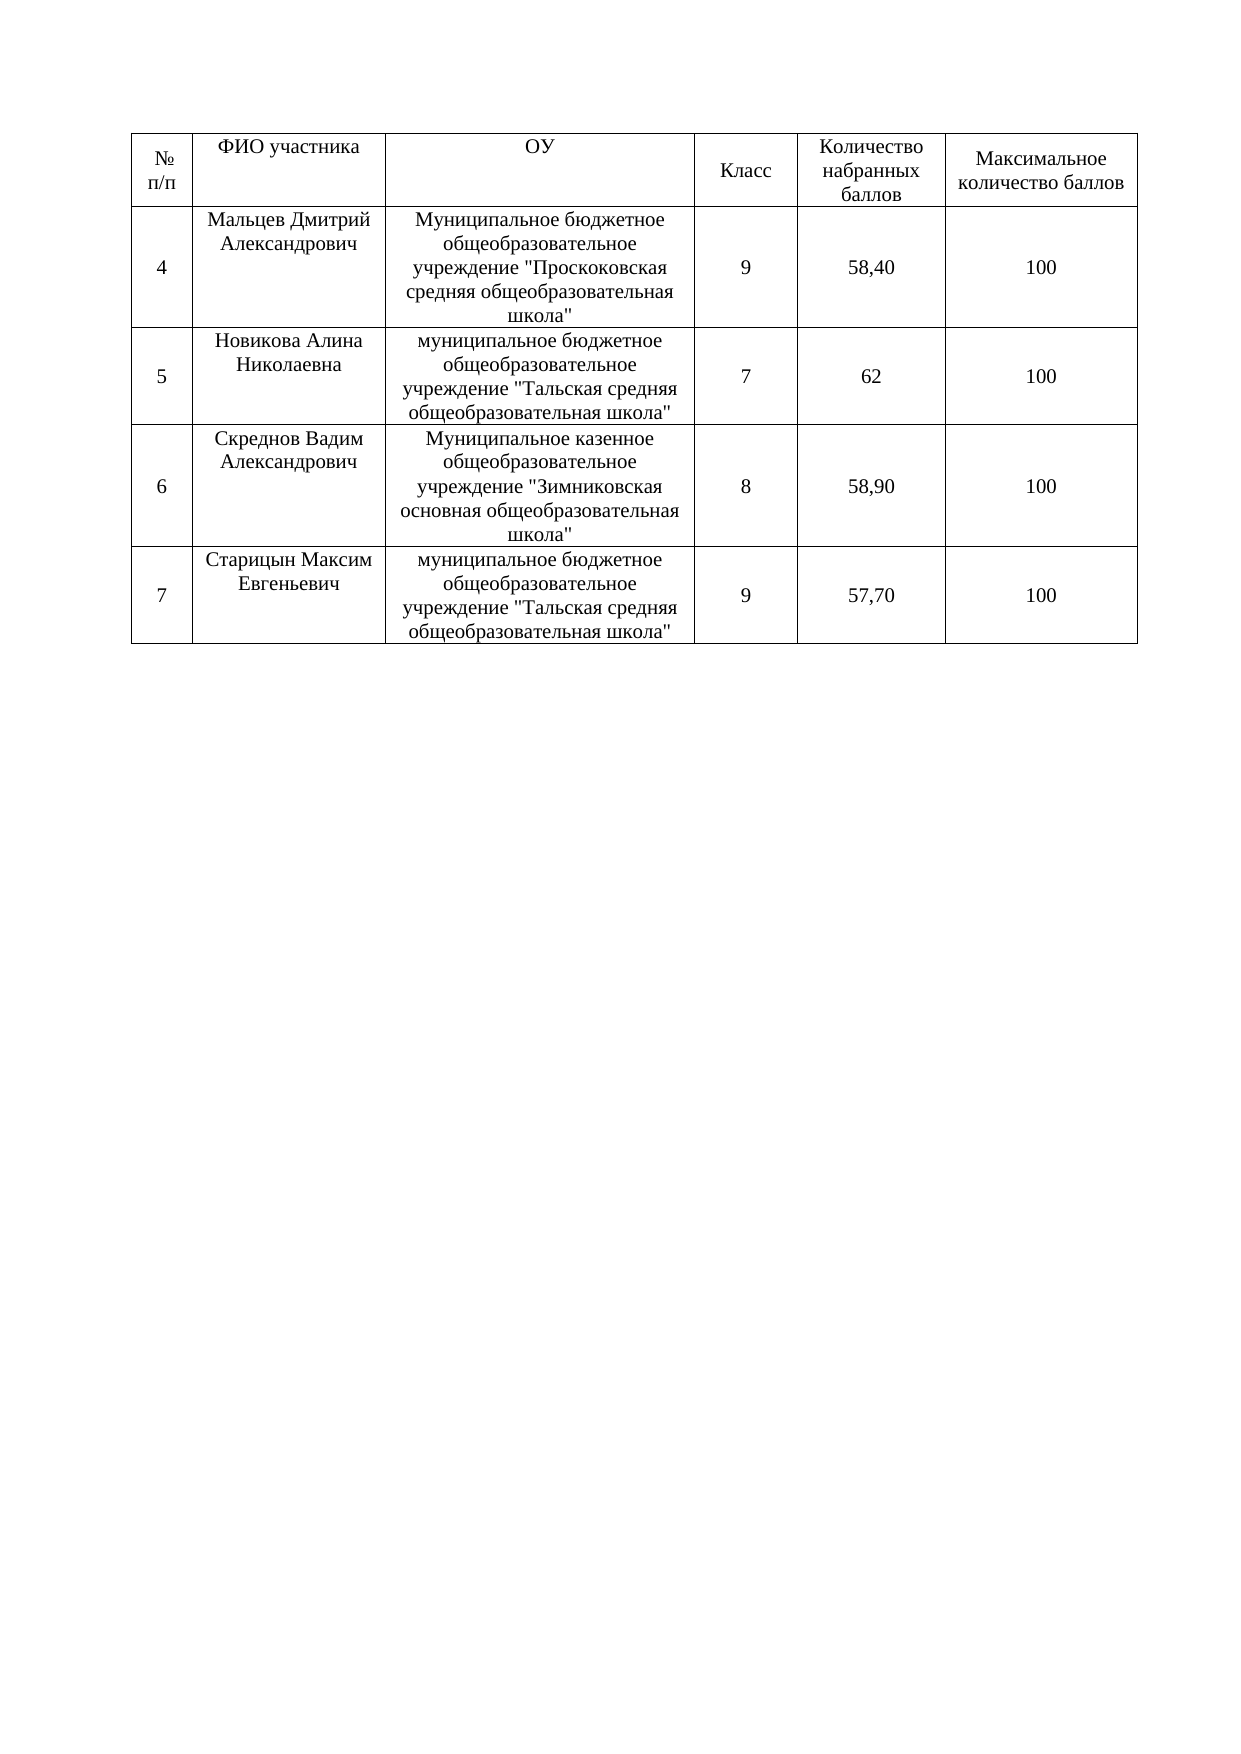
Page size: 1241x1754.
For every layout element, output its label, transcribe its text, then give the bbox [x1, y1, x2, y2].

table_cell 100 [946, 425, 1137, 546]
table_cell 62 [798, 328, 945, 424]
table_cell 58,90 [798, 425, 945, 546]
table_cell муниципальное бюджетное общеобразовательное учреждение "Тальская средняя общеобразовательная школа" [386, 328, 694, 424]
table_cell 57,70 [798, 547, 945, 643]
table_header № п/п [132, 134, 192, 206]
table_cell Новикова Алина Николаевна [193, 328, 385, 424]
table_cell 5 [132, 328, 192, 424]
table_cell 4 [132, 207, 192, 327]
table_cell Мальцев Дмитрий Александрович [193, 207, 385, 327]
table_cell 100 [946, 207, 1137, 327]
table_header ОУ [386, 134, 694, 206]
table_cell 100 [946, 328, 1137, 424]
table_header Класс [695, 134, 797, 206]
table_cell Муниципальное бюджетное общеобразовательное учреждение "Проскоковская средняя общеобразовательная школа" [386, 207, 694, 327]
table_cell Скреднов Вадим Александрович [193, 425, 385, 546]
table_header ФИО участника [193, 134, 385, 206]
table_header Количество набранных баллов [798, 134, 945, 206]
table_cell 58,40 [798, 207, 945, 327]
table_cell 9 [695, 207, 797, 327]
table_cell 8 [695, 425, 797, 546]
table_cell 7 [695, 328, 797, 424]
table_cell 6 [132, 425, 192, 546]
table_cell Старицын Максим Евгеньевич [193, 547, 385, 643]
table_cell 100 [946, 547, 1137, 643]
table_cell Муниципальное казенное общеобразовательное учреждение "Зимниковская основная общеобразовательная школа" [386, 425, 694, 546]
table_cell муниципальное бюджетное общеобразовательное учреждение "Тальская средняя общеобразовательная школа" [386, 547, 694, 643]
table_cell 7 [132, 547, 192, 643]
table_cell 9 [695, 547, 797, 643]
table_header Максимальное количество баллов [946, 134, 1137, 206]
